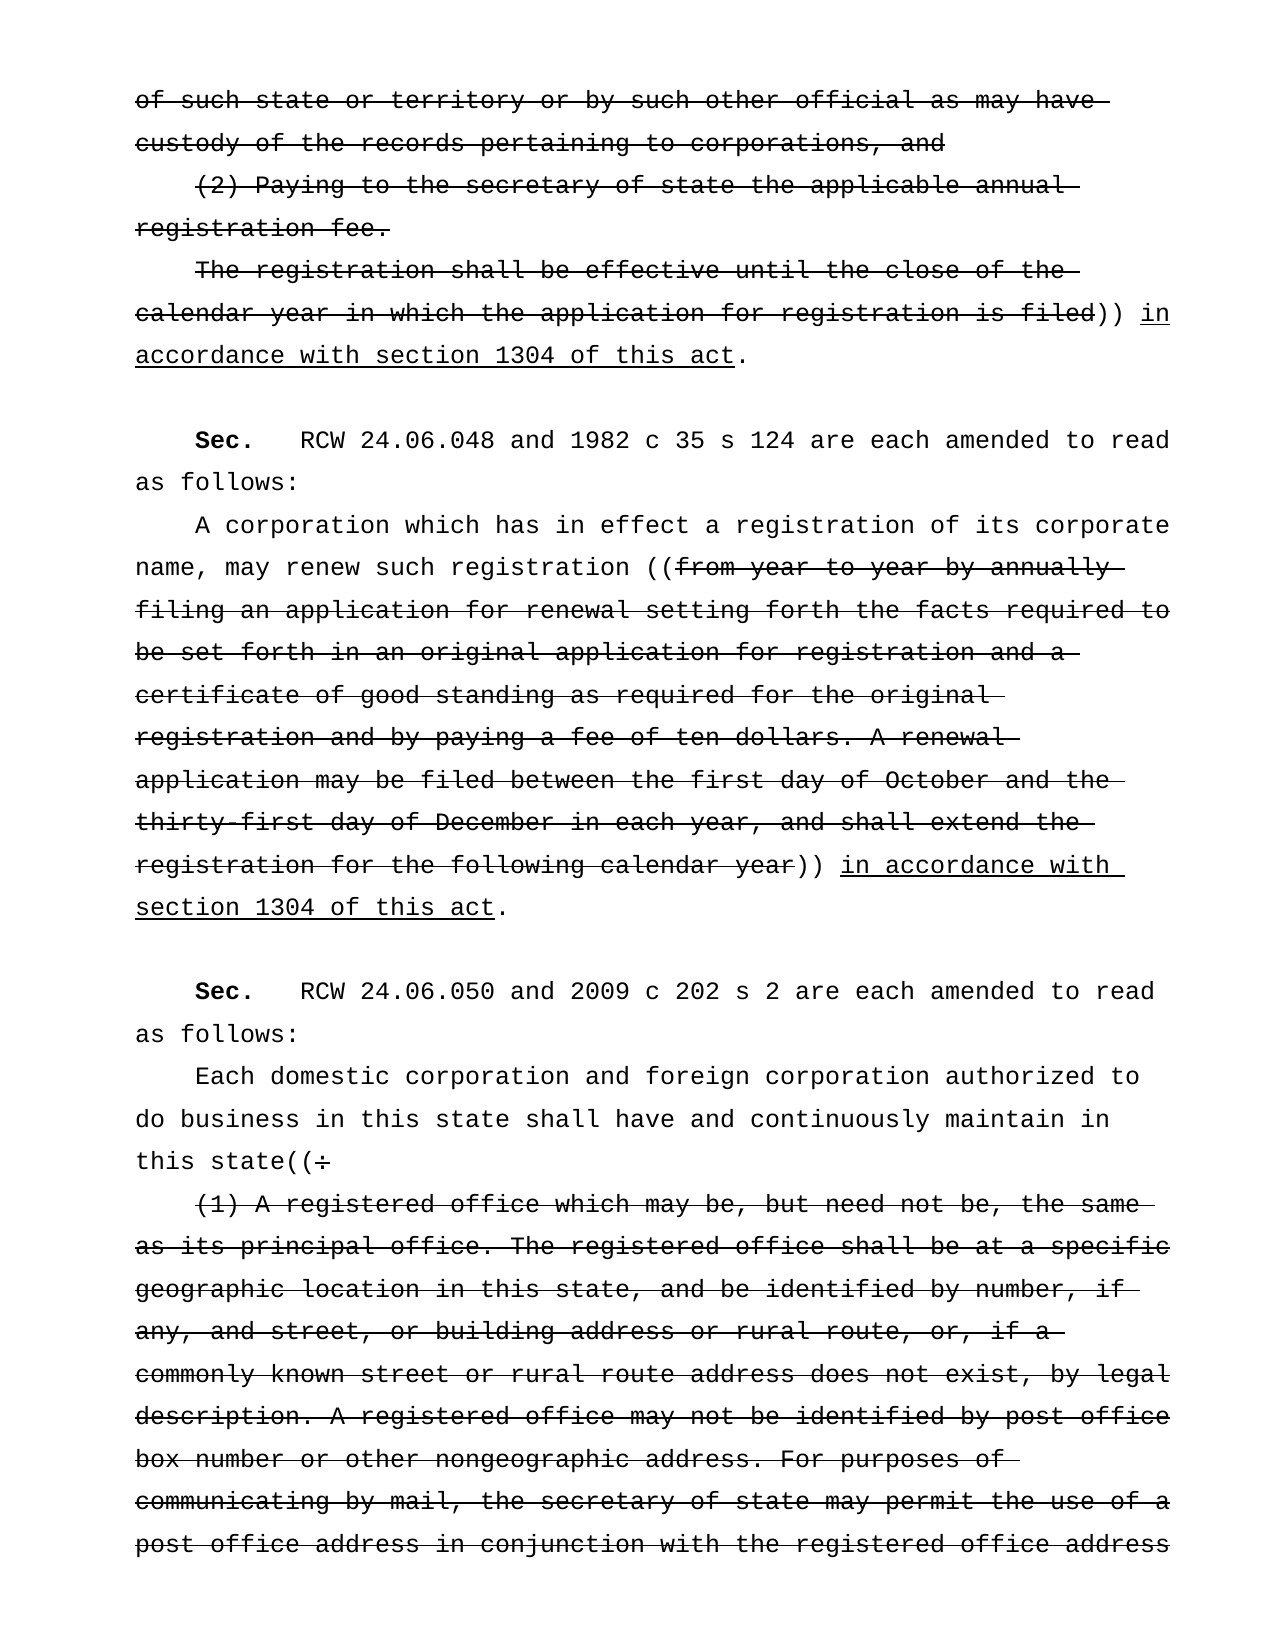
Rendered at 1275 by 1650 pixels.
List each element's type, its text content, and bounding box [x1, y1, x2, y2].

text (2) Paying to the secretary of state the applicable annual registration fee. [135, 160, 1170, 245]
text A corporation which has in effect a registration of its corporate name, may renew such registration ((from year to year by annually filing an application for renewal setting forth the facts required to be set forth in an original application for registration and a certificate of good standing as required for the original registration and by paying a fee of ten dollars. A renewal application may be filed between the first day of October and the thirty-first day of December in each year, and shall extend the registration for the following calendar year)) in accordance with section 1304 of this act. [135, 499, 1170, 611]
text Sec. RCW 24.06.048 and 1982 c 35 s 124 are each amended to read as follows: [135, 414, 1170, 499]
text A corporation which has in effect a registration of its corporate name, may renew such registration ((from year to year by annually filing an application for renewal setting forth the facts required to be set forth in an original application for registration and a certificate of good standing as required for the original registration and by paying a fee of ten dollars. A renewal application may be filed between the first day of October and the thirty-first day of December in each year, and shall extend the registration for the following calendar year)) in accordance with section 1304 of this act. [135, 612, 1170, 924]
text Each domestic corporation and foreign corporation authorized to do business in this state shall have and continuously maintain in this state((: [135, 1051, 1170, 1178]
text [135, 1504, 1170, 1545]
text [135, 1546, 1170, 1561]
text The registration shall be effective until the close of the calendar year in which the application for registration is filed)) in accordance with section 1304 of this act. [135, 245, 1170, 372]
text Sec. RCW 24.06.050 and 2009 c 202 s 2 are each amended to read as follows: [135, 966, 1170, 1051]
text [135, 75, 1170, 160]
